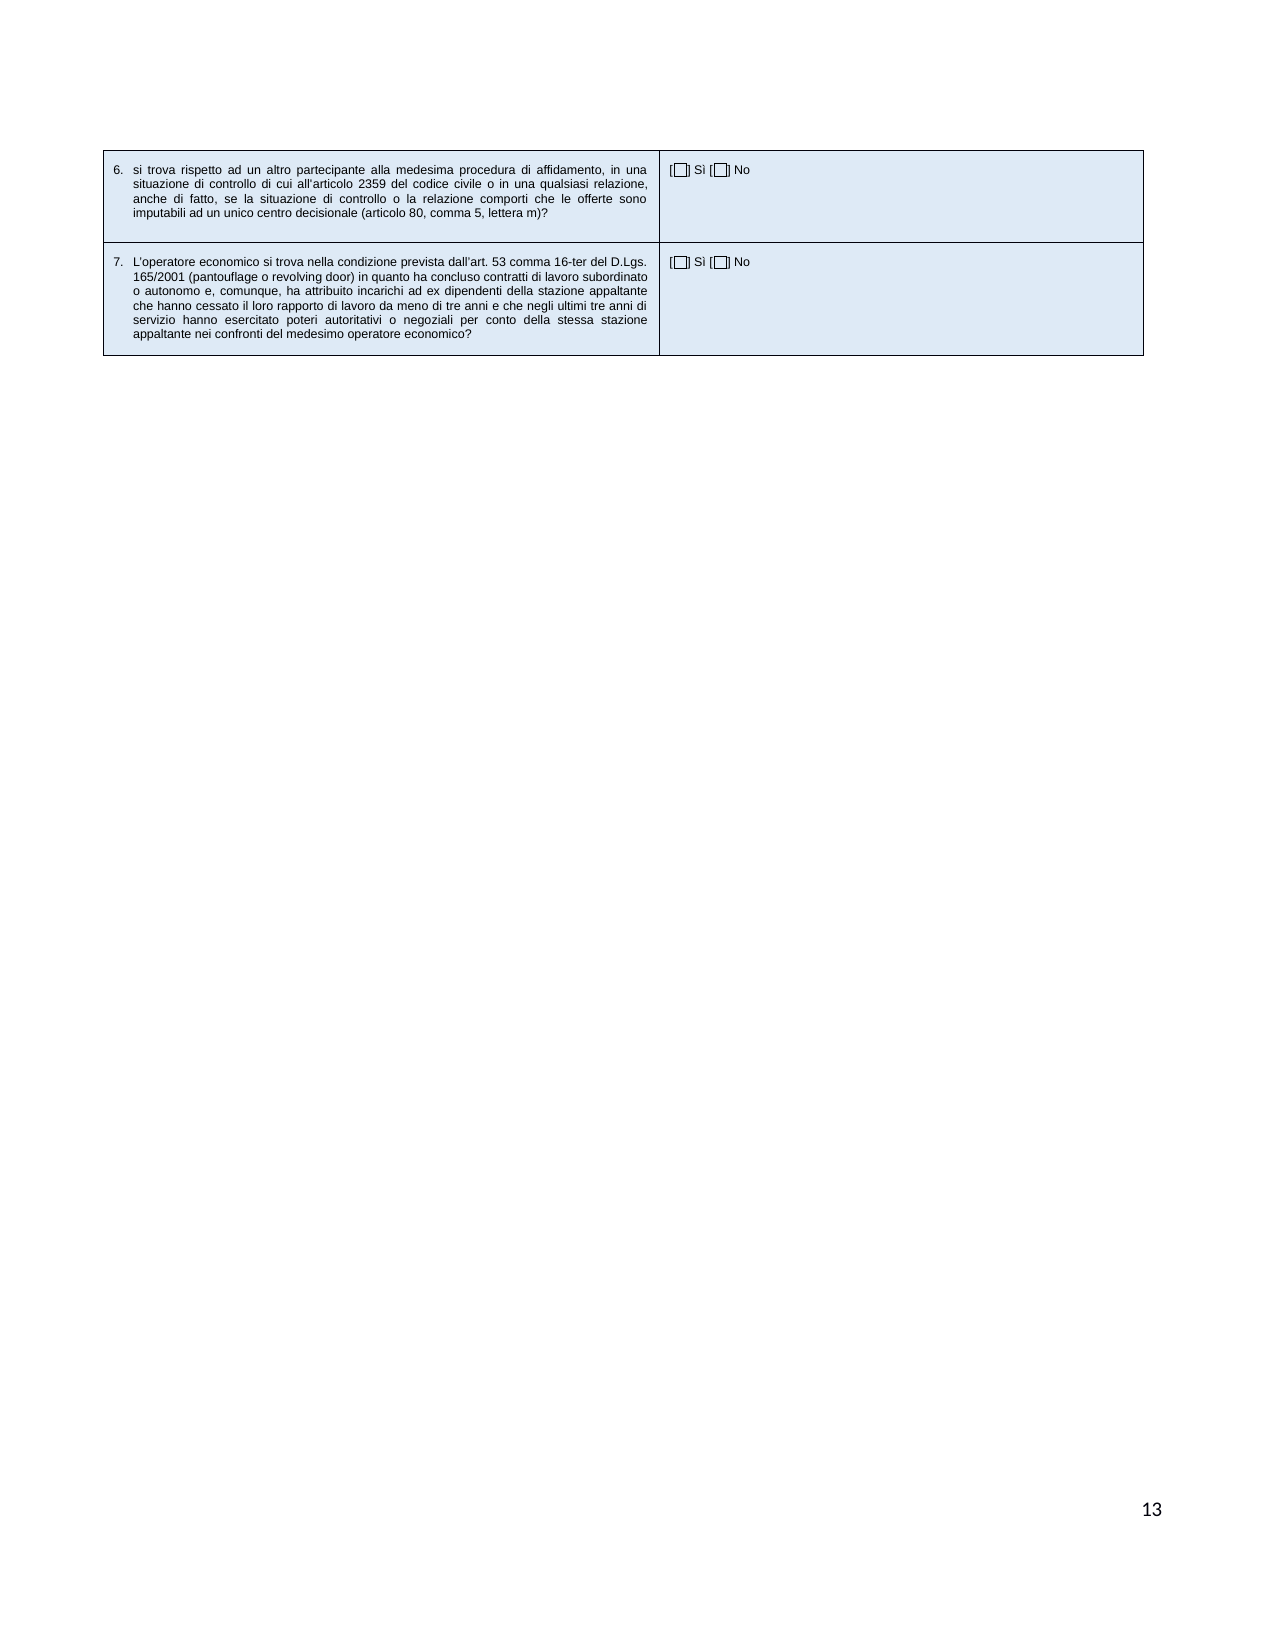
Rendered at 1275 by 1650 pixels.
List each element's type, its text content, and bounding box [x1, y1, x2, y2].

table_cell [] Sì [] No [660, 151, 1143, 242]
table_cell [] Sì [] No [660, 243, 1143, 355]
table_cell si trova rispetto ad un altro partecipante alla medesima procedura di affidamento, in una situazione di controllo di cui all'articolo 2359 del codice civile o in una qualsiasi relazione, anche di fatto, se la situazione di controllo o la relazione comporti che le offerte sono imputabili ad un unico centro decisionale (articolo 80, comma 5, lettera m)? [104, 151, 659, 242]
table_cell L’operatore economico si trova nella condizione prevista dall’art. 53 comma 16-ter del D.Lgs. 165/2001 (pantouflage o revolving door) in quanto ha concluso contratti di lavoro subordinato o autonomo e, comunque, ha attribuito incarichi ad ex dipendenti della stazione appaltante che hanno cessato il loro rapporto di lavoro da meno di tre anni e che negli ultimi tre anni di servizio hanno esercitato poteri autoritativi o negoziali per conto della stessa stazione appaltante nei confronti del medesimo operatore economico? [104, 243, 659, 355]
